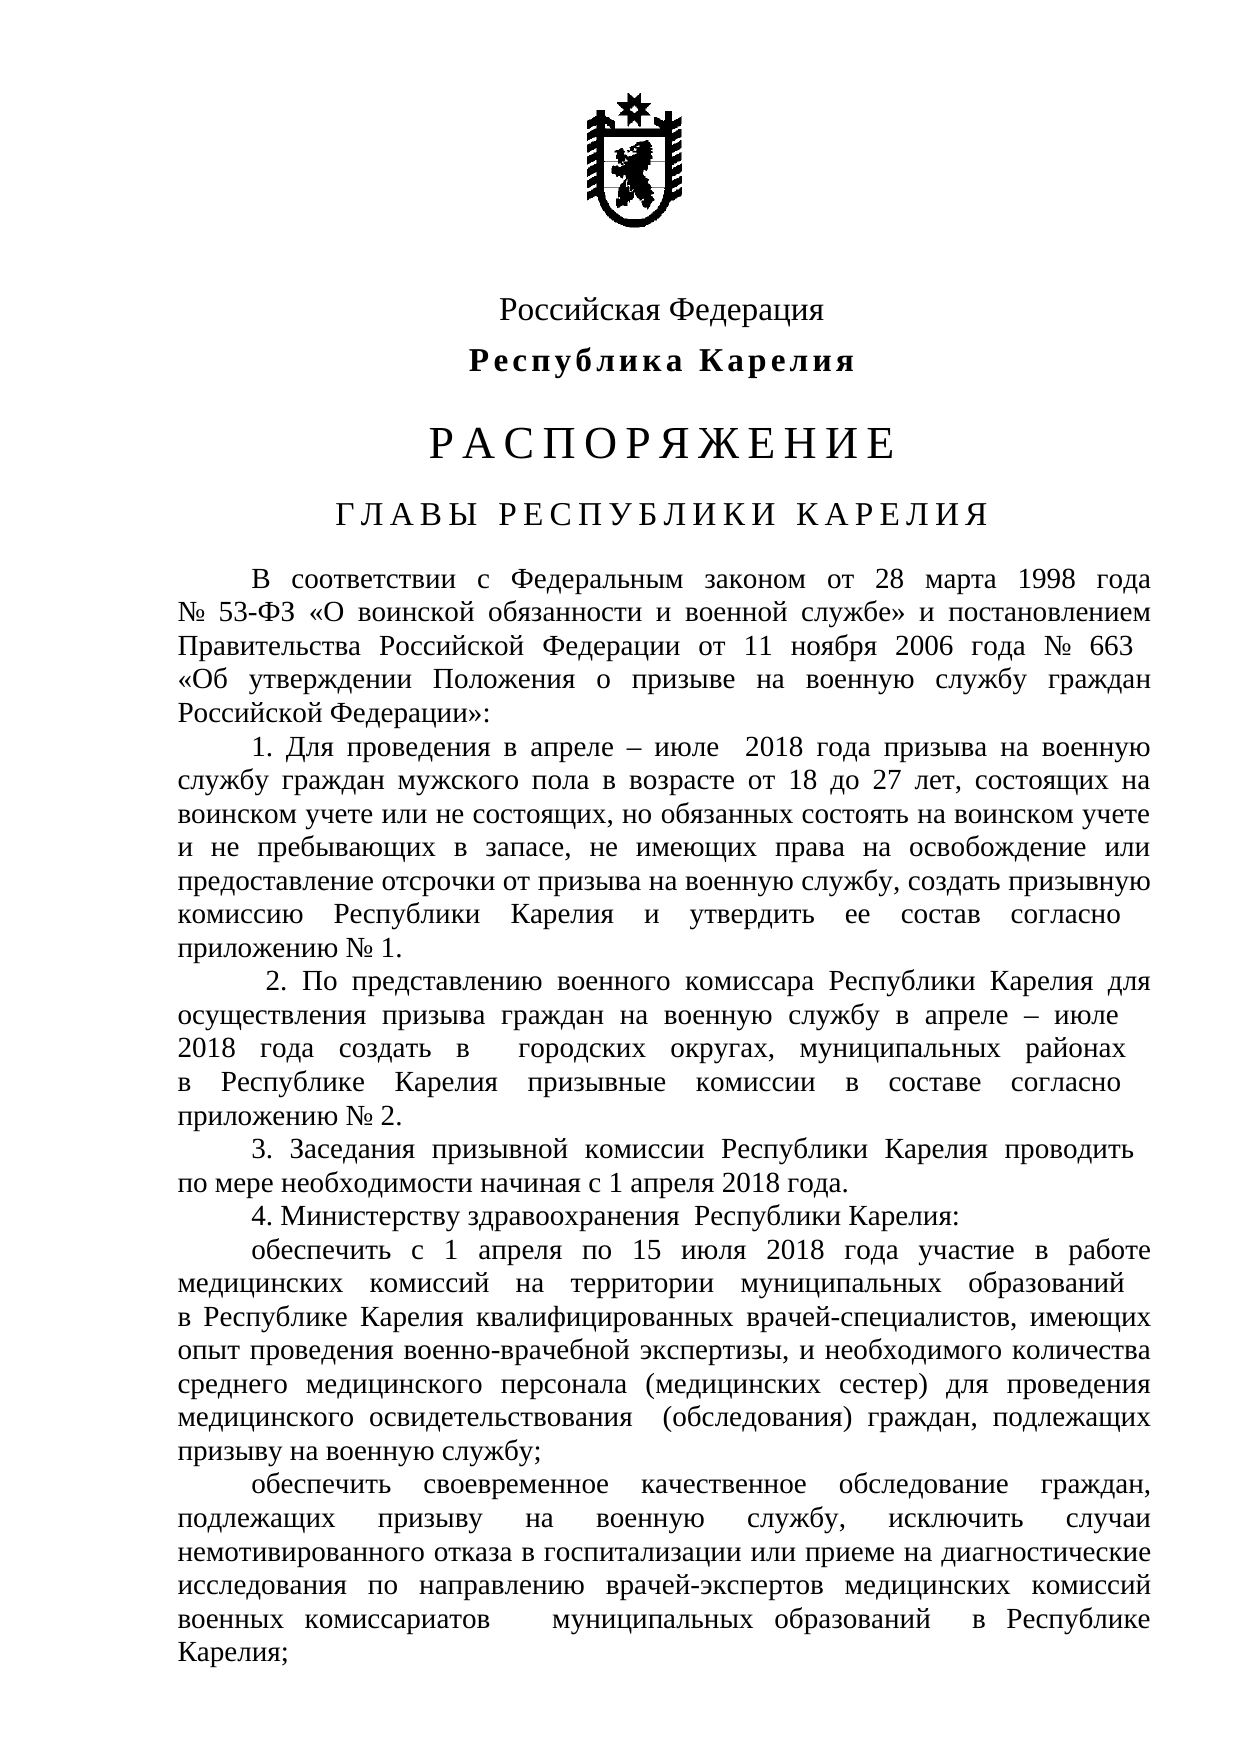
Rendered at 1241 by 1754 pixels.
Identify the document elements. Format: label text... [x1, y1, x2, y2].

subtitle Республика Карелия [162, 340, 1161, 379]
text обеспечить своевременное качественное обследование граждан, подлежащих призыву на военную службу, исключить случаи немотивированного отказа в госпитализации или приеме на диагностические исследования по направлению врачей-экспертов медицинских комиссий военных комиссариатов муниципальных образований в Республике Карелия; [177, 1467, 1152, 1668]
subtitle РАСПОРЯЖЕНИЕ [162, 416, 1161, 469]
text 4. Министерству здравоохранения Республики Карелия: [177, 1198, 1152, 1232]
picture [570, 80, 700, 249]
text В соответствии с Федеральным законом от 28 марта 1998 года № 53-ФЗ «О воинской обязанности и военной службе» и постановлением Правительства Российской Федерации от 11 ноября 2006 года № 663 «Об утверждении Положения о призыве на военную службу граждан Российской Федерации»: [177, 561, 1152, 729]
text обеспечить с 1 апреля по 15 июля 2018 года участие в работе медицинских комиссий на территории муниципальных образований в Республике Карелия квалифицированных врачей-специалистов, имеющих опыт проведения военно-врачебной экспертизы, и необходимого количества среднего медицинского персонала (медицинских сестер) для проведения медицинского освидетельствования (обследования) граждан, подлежащих призыву на военную службу; [177, 1232, 1152, 1467]
subtitle Российская Федерация [162, 289, 1161, 328]
text 3. Заседания призывной комиссии Республики Карелия проводить по мере необходимости начиная с 1 апреля 2018 года. [177, 1131, 1152, 1198]
subtitle ГЛАВЫ РЕСПУБЛИКИ КАРЕЛИЯ [162, 494, 1161, 532]
text 2. По представлению военного комиссара Республики Карелия для осуществления призыва граждан на военную службу в апреле – июле 2018 года создать в городских округах, муниципальных районах в Республике Карелия призывные комиссии в составе согласно приложению № 2. [177, 963, 1152, 1131]
text 1. Для проведения в апреле – июле 2018 года призыва на военную службу граждан мужского пола в возрасте от 18 до 27 лет, состоящих на воинском учете или не состоящих, но обязанных состоять на воинском учете и не пребывающих в запасе, не имеющих права на освобождение или предоставление отсрочки от призыва на военную службу, создать призывную комиссию Республики Карелия и утвердить ее состав согласно приложению № 1. [177, 729, 1152, 963]
